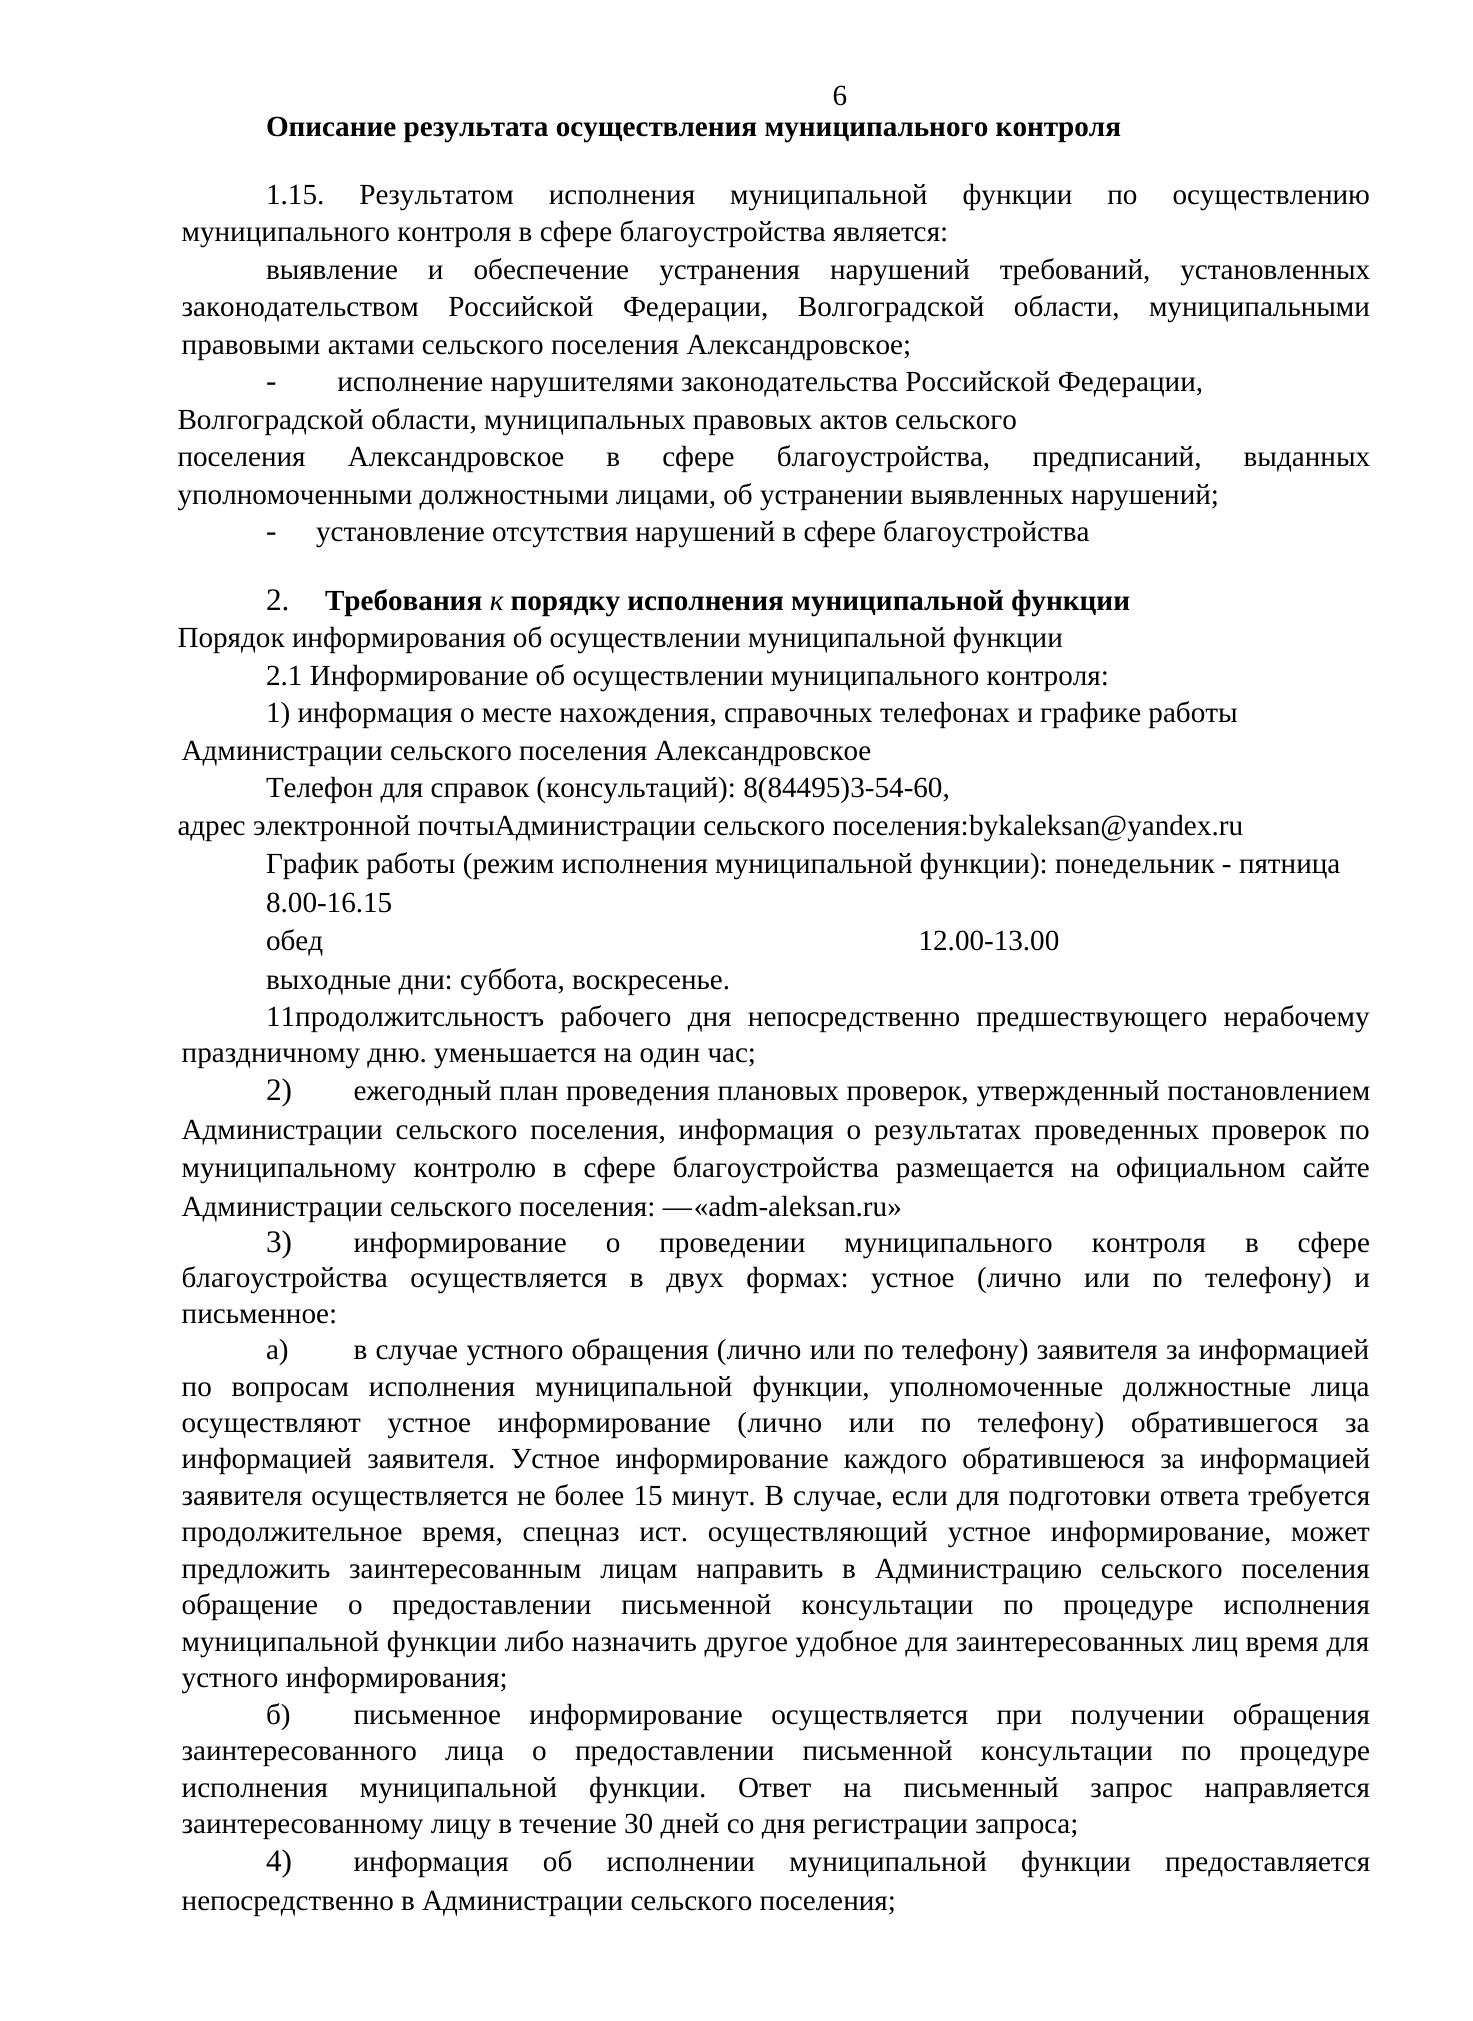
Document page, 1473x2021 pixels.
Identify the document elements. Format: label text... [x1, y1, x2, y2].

text Телефон для справок (консультаций): 8(84495)3-54-60, [181, 768, 1371, 805]
text 2.1 Информирование об осуществлении муниципального контроля: [181, 655, 1371, 693]
text адрес электронной почтыАдминистрации сельского поселения:bykaleksan@yandex.ru [177, 805, 1371, 843]
text Волгоградской области, муниципальных правовых актов сельского [177, 399, 1371, 437]
list установление отсутствия нарушений в сфере благоустройства [181, 512, 1371, 549]
text поселения Александровское в сфере благоустройства, предписаний, выданных уполномоченными должностными лицами, об устранении выявленных нарушений; [177, 437, 1371, 512]
text Порядок информирования об осуществлении муниципальной функции [177, 618, 1371, 655]
list исполнение нарушителями законодательства Российской Федерации, [181, 362, 1371, 399]
text а) в случае устного обращения (лично или по телефону) заявителя за информацией по вопросам исполнения муниципальной функции, уполномоченные должностные лица осуществляют устное информирование (лично или по телефону) обратившегося за информацией заявителя. Устное информирование каждого обратившеюся за информацией заявителя осуществляется не более 15 минут. В случае, если для подготовки ответа требуется продолжительное время, спецназ ист. осуществляющий устное информирование, может предложить заинтересованным лицам направить в Администрацию сельского поселения обращение о предоставлении письменной консультации по процедуре исполнения муниципальной функции либо назначить другое удобное для заинтересованных лиц время для устного информирования; [181, 1330, 1371, 1695]
text обед 12.00-13.00 [181, 920, 1371, 958]
text График работы (режим исполнения муниципальной функции): понедельник - пятница 8.00-16.15 [181, 843, 1371, 920]
text б) письменное информирование осуществляется при получении обращения заинтересованного лица о предоставлении письменной консультации по процедуре исполнения муниципальной функции. Ответ на письменный запрос направляется заинтересованному лицу в течение 30 дней со дня регистрации запроса; [181, 1695, 1371, 1841]
list ежегодный план проведения плановых проверок, утвержденный постановлением Администрации сельского поселения, информация о результатах проведенных проверок по муниципальному контролю в сфере благоустройства размещается на официальном сайте Администрации сельского поселения: — «adm-aleksan.ru» [181, 1070, 1371, 1224]
list Требования к порядку исполнения муниципальной функции [181, 580, 1371, 618]
text выходные дни: суббота, воскресенье. [181, 958, 1371, 997]
text 11продолжитсльностъ рабочего дня непосредственно предшествующего нерабочему праздничному дню. уменьшается на один час; [181, 997, 1371, 1070]
text выявление и обеспечение устранения нарушений требований, установленных законодательством Российской Федерации, Волгоградской области, муниципальными правовыми актами сельского поселения Александровское; [181, 249, 1371, 362]
list информирование о проведении муниципального контроля в сфере благоустройства осуществляется в двух формах: устное (лично или по телефону) и письменное: [181, 1224, 1371, 1330]
list информация об исполнении муниципальной функции предоставляется непосредственно в Администрации сельского поселения; [181, 1841, 1371, 1918]
text 1) информация о месте нахождения, справочных телефонах и графике работы Администрации сельского поселения Александровское [181, 693, 1371, 768]
text 1.15. Результатом исполнения муниципальной функции по осуществлению муниципального контроля в сфере благоустройства является: [181, 174, 1371, 249]
text Описание результата осуществления муниципального контроля [181, 111, 1371, 143]
